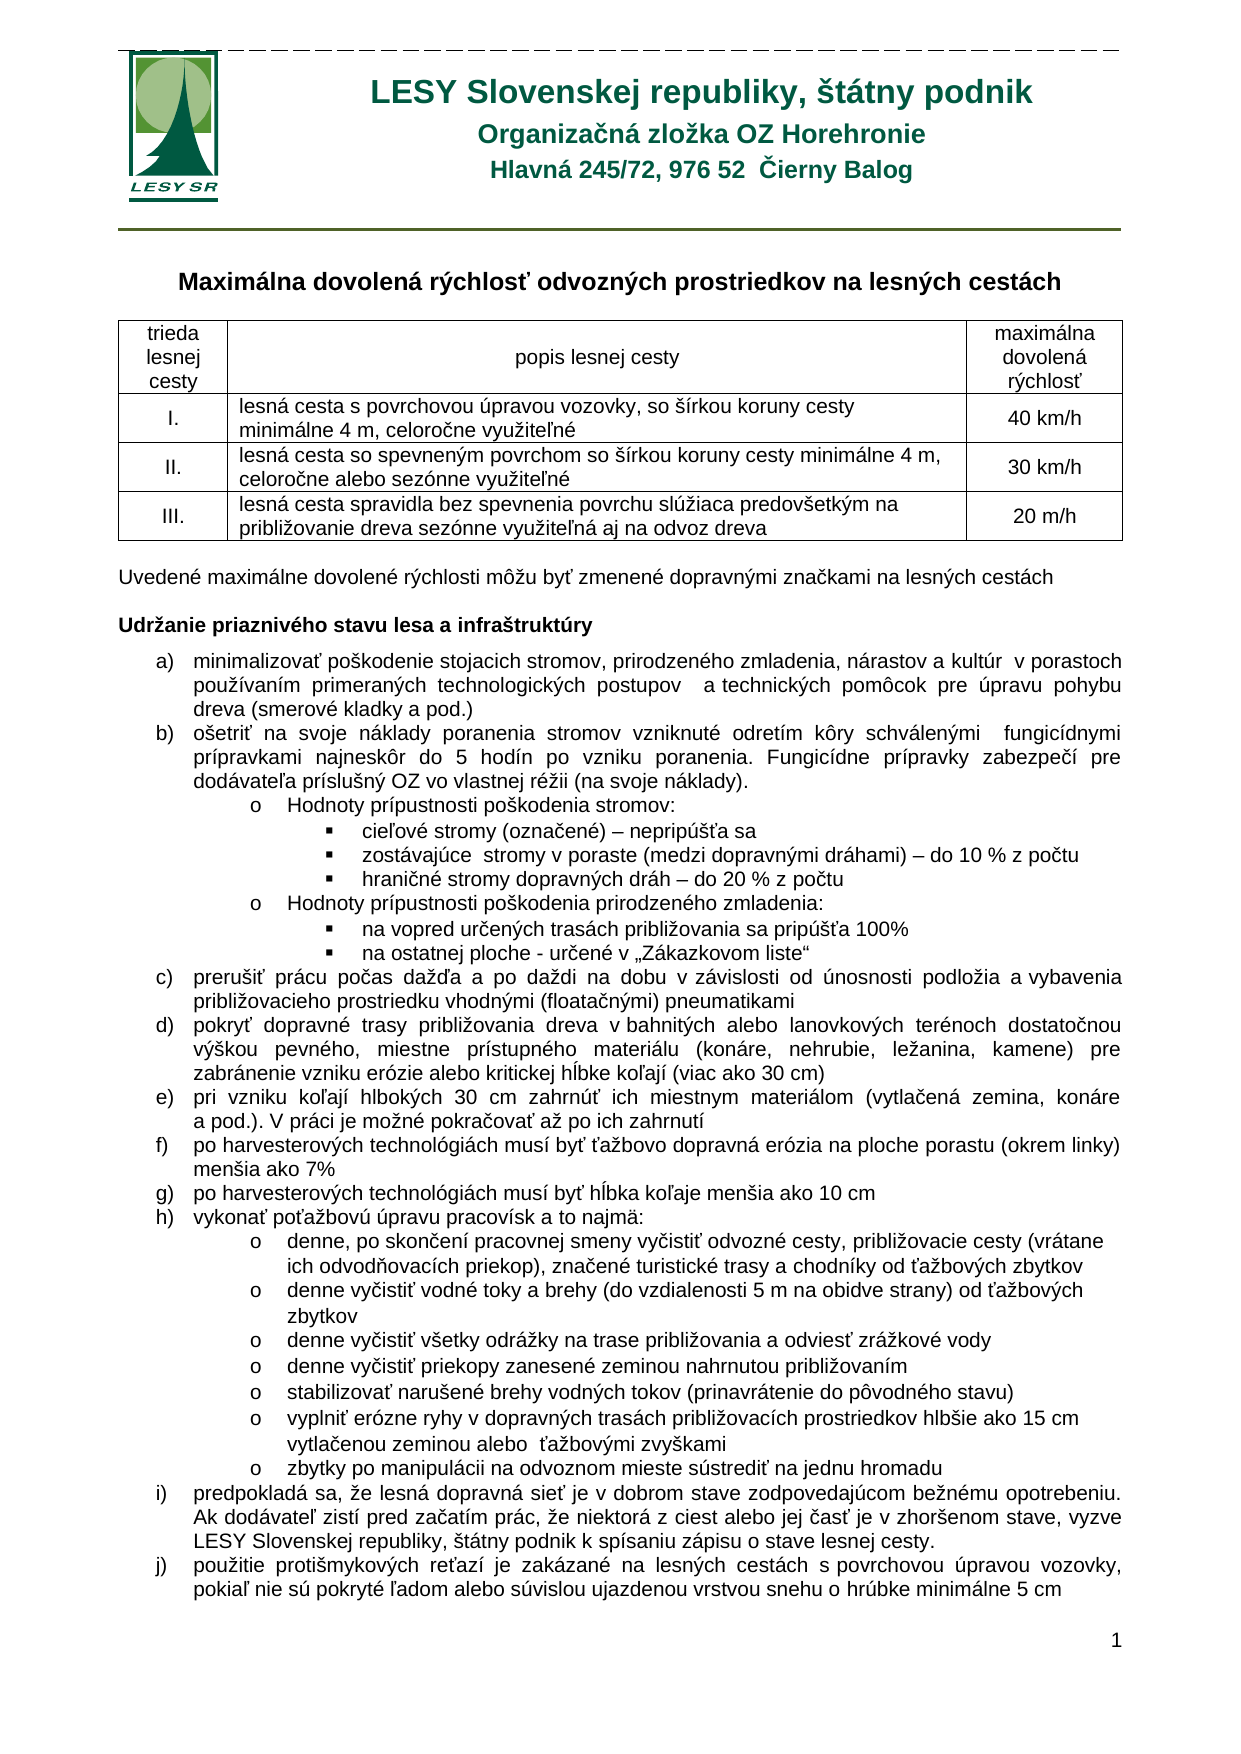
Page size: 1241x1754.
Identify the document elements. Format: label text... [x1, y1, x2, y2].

table_cell 40 km/h [967, 394, 1122, 442]
list denne vyčistiť vodné toky a brehy (do vzdialenosti 5 m na obidve strany) od ťažbových zbytkov [249, 1278, 1122, 1328]
text Maximálna dovolená rýchlosť odvozných prostriedkov na lesných cestách [118, 267, 1122, 296]
table_cell lesná cesta spravidla bez spevnenia povrchu slúžiaca predovšetkým na približovanie dreva sezónne využiteľná aj na odvoz dreva [228, 492, 966, 540]
list zostávajúce stromy v poraste (medzi dopravnými dráhami) – do 10 % z počtu [324, 843, 1122, 867]
list hraničné stromy dopravných dráh – do 20 % z počtu [324, 867, 1122, 891]
list cieľové stromy (označené) – nepripúšťa sa [324, 819, 1122, 843]
table_header popis lesnej cesty [228, 321, 966, 393]
list vyplniť erózne ryhy v dopravných trasách približovacích prostriedkov hlbšie ako 15 cm vytlačenou zeminou alebo ťažbovými zvyškami [249, 1406, 1122, 1455]
list predpokladá sa, že lesná dopravná sieť je v dobrom stave zodpovedajúcom bežnému opotrebeniu. Ak dodávateľ zistí pred začatím prác, že niektorá z ciest alebo jej časť je v zhoršenom stave, vyzve LESY Slovenskej republiky, štátny podnik k spísaniu zápisu o stave lesnej cesty. [156, 1481, 1122, 1553]
list po harvesterových technológiách musí byť ťažbovo dopravná erózia na ploche porastu (okrem linky) menšia ako 7% [156, 1133, 1122, 1181]
table_cell I. [119, 394, 227, 442]
list denne vyčistiť priekopy zanesené zeminou nahrnutou približovaním [249, 1354, 1122, 1380]
table_cell III. [119, 492, 227, 540]
list minimalizovať poškodenie stojacich stromov, prirodzeného zmladenia, nárastov a kultúr v porastoch používaním primeraných technologických postupov a technických pomôcok pre úpravu pohybu dreva (smerové kladky a pod.) [156, 649, 1122, 721]
list denne, po skončení pracovnej smeny vyčistiť odvozné cesty, približovacie cesty (vrátane ich odvodňovacích priekop), značené turistické trasy a chodníky od ťažbových zbytkov [249, 1228, 1122, 1278]
list ošetriť na svoje náklady poranenia stromov vzniknuté odretím kôry schválenými fungicídnymi prípravkami najneskôr do 5 hodín po vzniku poranenia. Fungicídne prípravky zabezpečí pre dodávateľa príslušný OZ vo vlastnej réžii (na svoje náklady). [156, 721, 1122, 793]
table_cell lesná cesta so spevneným povrchom so šírkou koruny cesty minimálne 4 m, celoročne alebo sezónne využiteľné [228, 443, 966, 491]
table_cell lesná cesta s povrchovou úpravou vozovky, so šírkou koruny cesty minimálne 4 m, celoročne využiteľné [228, 394, 966, 442]
table_header maximálna dovolená rýchlosť [967, 321, 1122, 393]
table_header trieda lesnej cesty [119, 321, 227, 393]
list Hodnoty prípustnosti poškodenia prirodzeného zmladenia: [249, 891, 1122, 917]
list Hodnoty prípustnosti poškodenia stromov: [249, 793, 1122, 819]
list na ostatnej ploche - určené v „Zákazkovom liste“ [324, 941, 1122, 965]
text Uvedené maximálne dovolené rýchlosti môžu byť zmenené dopravnými značkami na lesných cestách [118, 565, 1122, 589]
list zbytky po manipulácii na odvoznom mieste sústrediť na jednu hromadu [249, 1455, 1122, 1481]
list pokryť dopravné trasy približovania dreva v bahnitých alebo lanovkových terénoch dostatočnou výškou pevného, miestne prístupného materiálu (konáre, nehrubie, ležanina, kamene) pre zabránenie vzniku erózie alebo kritickej hĺbke koľají (viac ako 30 cm) [156, 1013, 1122, 1085]
list denne vyčistiť všetky odrážky na trase približovania a odviesť zrážkové vody [249, 1328, 1122, 1354]
list po harvesterových technológiách musí byť hĺbka koľaje menšia ako 10 cm [156, 1181, 1122, 1204]
list na vopred určených trasách približovania sa pripúšťa 100% [324, 917, 1122, 941]
list pri vzniku koľají hlbokých 30 cm zahrnúť ich miestnym materiálom (vytlačená zemina, konáre a pod.). V práci je možné pokračovať až po ich zahrnutí [156, 1085, 1122, 1133]
list použitie protišmykových reťazí je zakázané na lesných cestách s povrchovou úpravou vozovky, pokiaľ nie sú pokryté ľadom alebo súvislou ujazdenou vrstvou snehu o hrúbke minimálne 5 cm [156, 1553, 1122, 1601]
list prerušiť prácu počas dažďa a po daždi na dobu v závislosti od únosnosti podložia a vybavenia približovacieho prostriedku vhodnými (floatačnými) pneumatikami [156, 965, 1122, 1013]
table_cell 20 m/h [967, 492, 1122, 540]
text Udržanie priaznivého stavu lesa a infraštruktúry [118, 613, 1122, 637]
table_cell 30 km/h [967, 443, 1122, 491]
table_cell II. [119, 443, 227, 491]
list stabilizovať narušené brehy vodných tokov (prinavrátenie do pôvodného stavu) [249, 1380, 1122, 1406]
list vykonať poťažbovú úpravu pracovísk a to najmä: [156, 1204, 1122, 1228]
